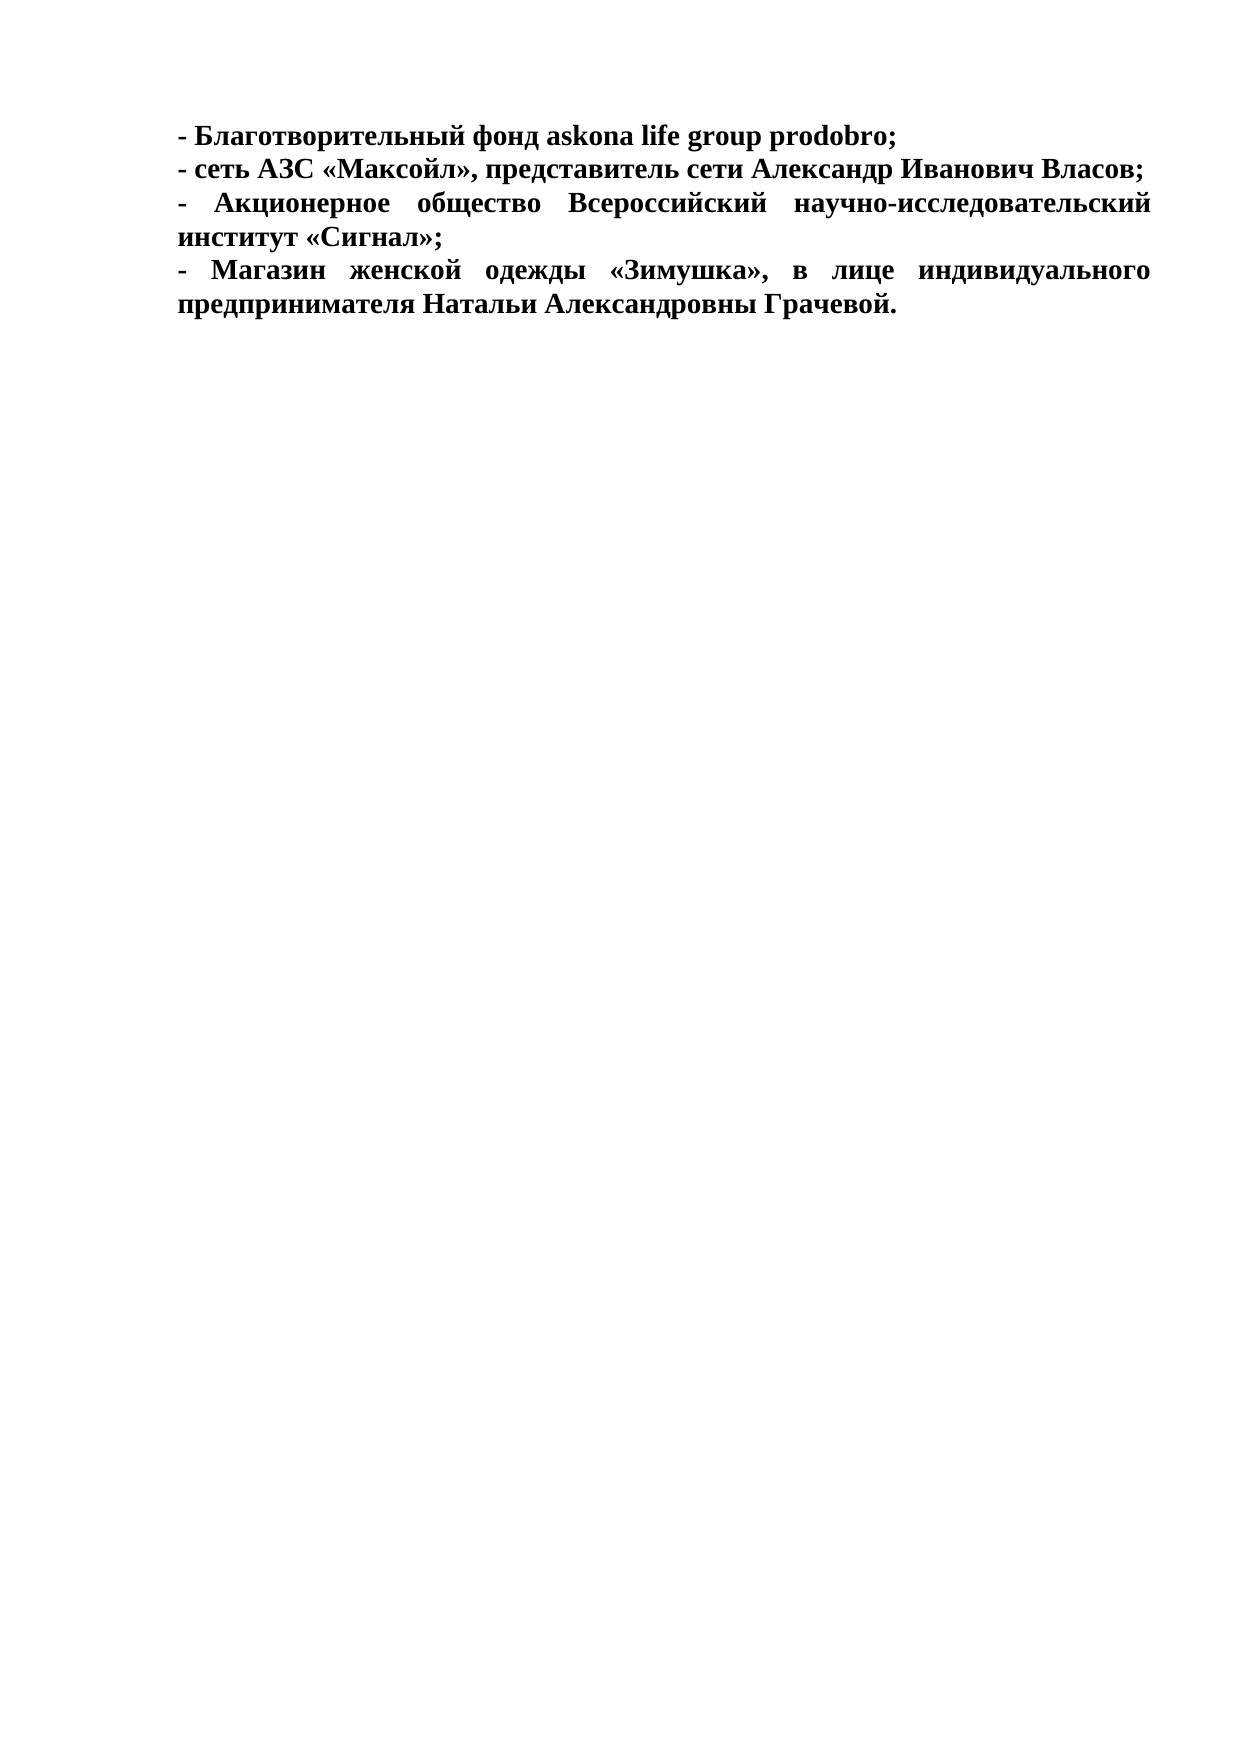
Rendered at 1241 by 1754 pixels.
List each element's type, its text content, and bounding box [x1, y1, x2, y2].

text - Благотворительный фонд askona life group prodobro; [177, 118, 1152, 152]
text - Акционерное общество Всероссийский научно-исследовательский институт «Сигнал»; [177, 185, 1152, 252]
text - сеть АЗС «Максойл», представитель сети Александр Иванович Власов; [177, 152, 1152, 185]
text - Магазин женской одежды «Зимушка», в лице индивидуального предпринимателя Натальи Александровны Грачевой. [177, 252, 1152, 319]
